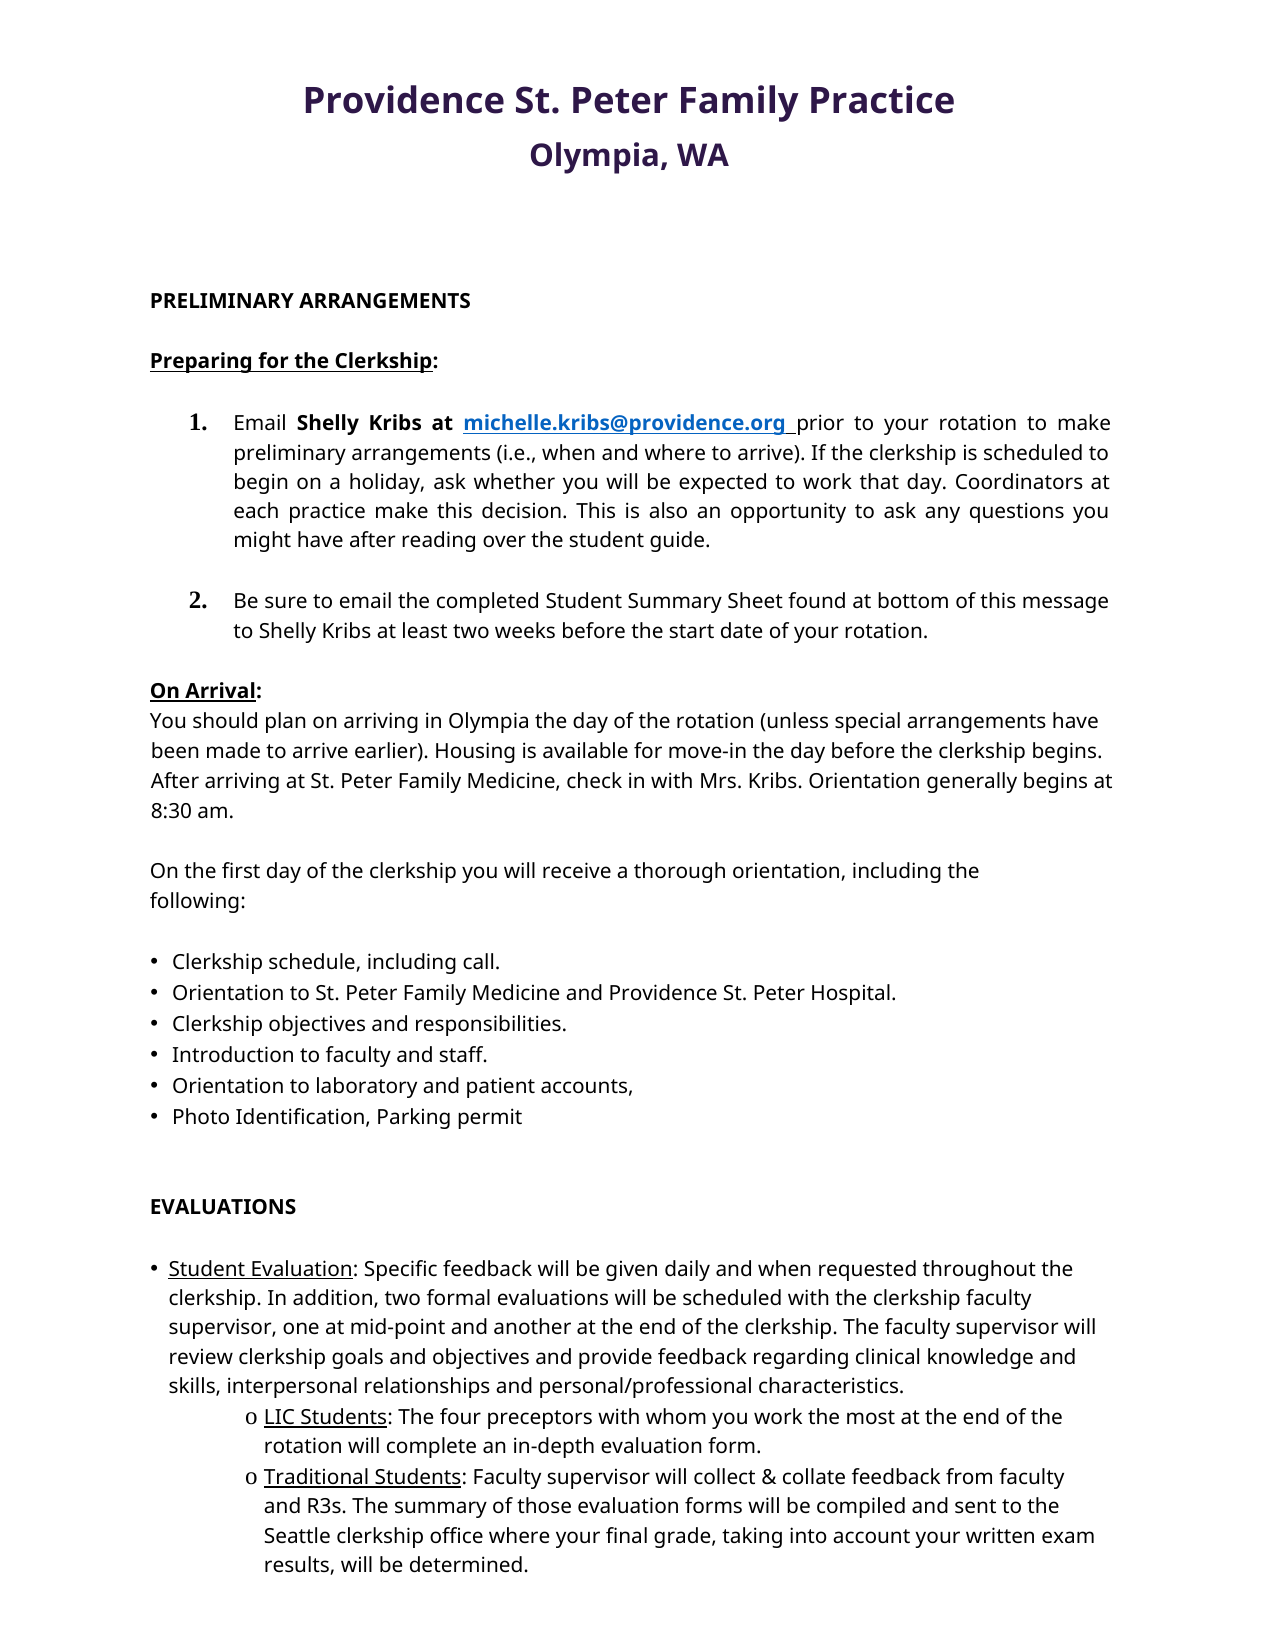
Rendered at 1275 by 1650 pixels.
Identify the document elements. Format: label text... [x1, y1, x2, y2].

list Be sure to email the completed Student Summary Sheet found at bottom of this message to Shelly Kribs at least two weeks before the start date of your rotation. [189, 586, 1111, 644]
text You should plan on arriving in Olympia the day of the rotation (unless special arrangements have been made to arrive earlier). Housing is available for move-in the day before the clerkship begins. After arriving at St. Peter Family Medicine, check in with Mrs. Kribs. Orientation generally begins at 8:30 am. [149, 707, 1113, 824]
list Introduction to faculty and staff. [149, 1039, 1111, 1068]
list Photo Identification, Parking permit [149, 1101, 1111, 1130]
list Student Evaluation: Specific feedback will be given daily and when requested throughout the clerkship. In addition, two formal evaluations will be scheduled with the clerkship faculty supervisor, one at mid-point and another at the end of the clerkship. The faculty supervisor will review clerkship goals and objectives and provide feedback regarding clinical knowledge and skills, interpersonal relationships and personal/professional characteristics. [149, 1253, 1101, 1399]
subtitle EVALUATIONS [149, 1192, 1118, 1221]
subtitle PRELIMINARY ARRANGEMENTS [149, 286, 1118, 314]
text On the first day of the clerkship you will receive a thorough orientation, including the [149, 856, 1111, 884]
list Clerkship schedule, including call. [149, 946, 1111, 976]
list Traditional Students: Faculty supervisor will collect & collate feedback from faculty and R3s. The summary of those evaluation forms will be compiled and sent to the Seattle clerkship office where your final grade, taking into account your written exam results, will be determined. [245, 1461, 1101, 1578]
list Orientation to St. Peter Family Medicine and Providence St. Peter Hospital. [149, 977, 1111, 1006]
list LIC Students: The four preceptors with whom you work the most at the end of the rotation will complete an in-depth evaluation form. [245, 1401, 1101, 1460]
text On Arrival: [149, 676, 1118, 704]
list Orientation to laboratory and patient accounts, [149, 1070, 1111, 1099]
list Email Shelly Kribs at michelle.kribs@providence.org prior to your rotation to make preliminary arrangements (i.e., when and where to arrive). If the clerkship is scheduled to begin on a holiday, ask whether you will be expected to work that day. Coordinators at each practice make this decision. This is also an opportunity to ask any questions you might have after reading over the student guide. [189, 407, 1111, 554]
text following: [149, 886, 1111, 914]
text Preparing for the Clerkship: [149, 347, 1118, 375]
list Clerkship objectives and responsibilities. [149, 1008, 1111, 1037]
